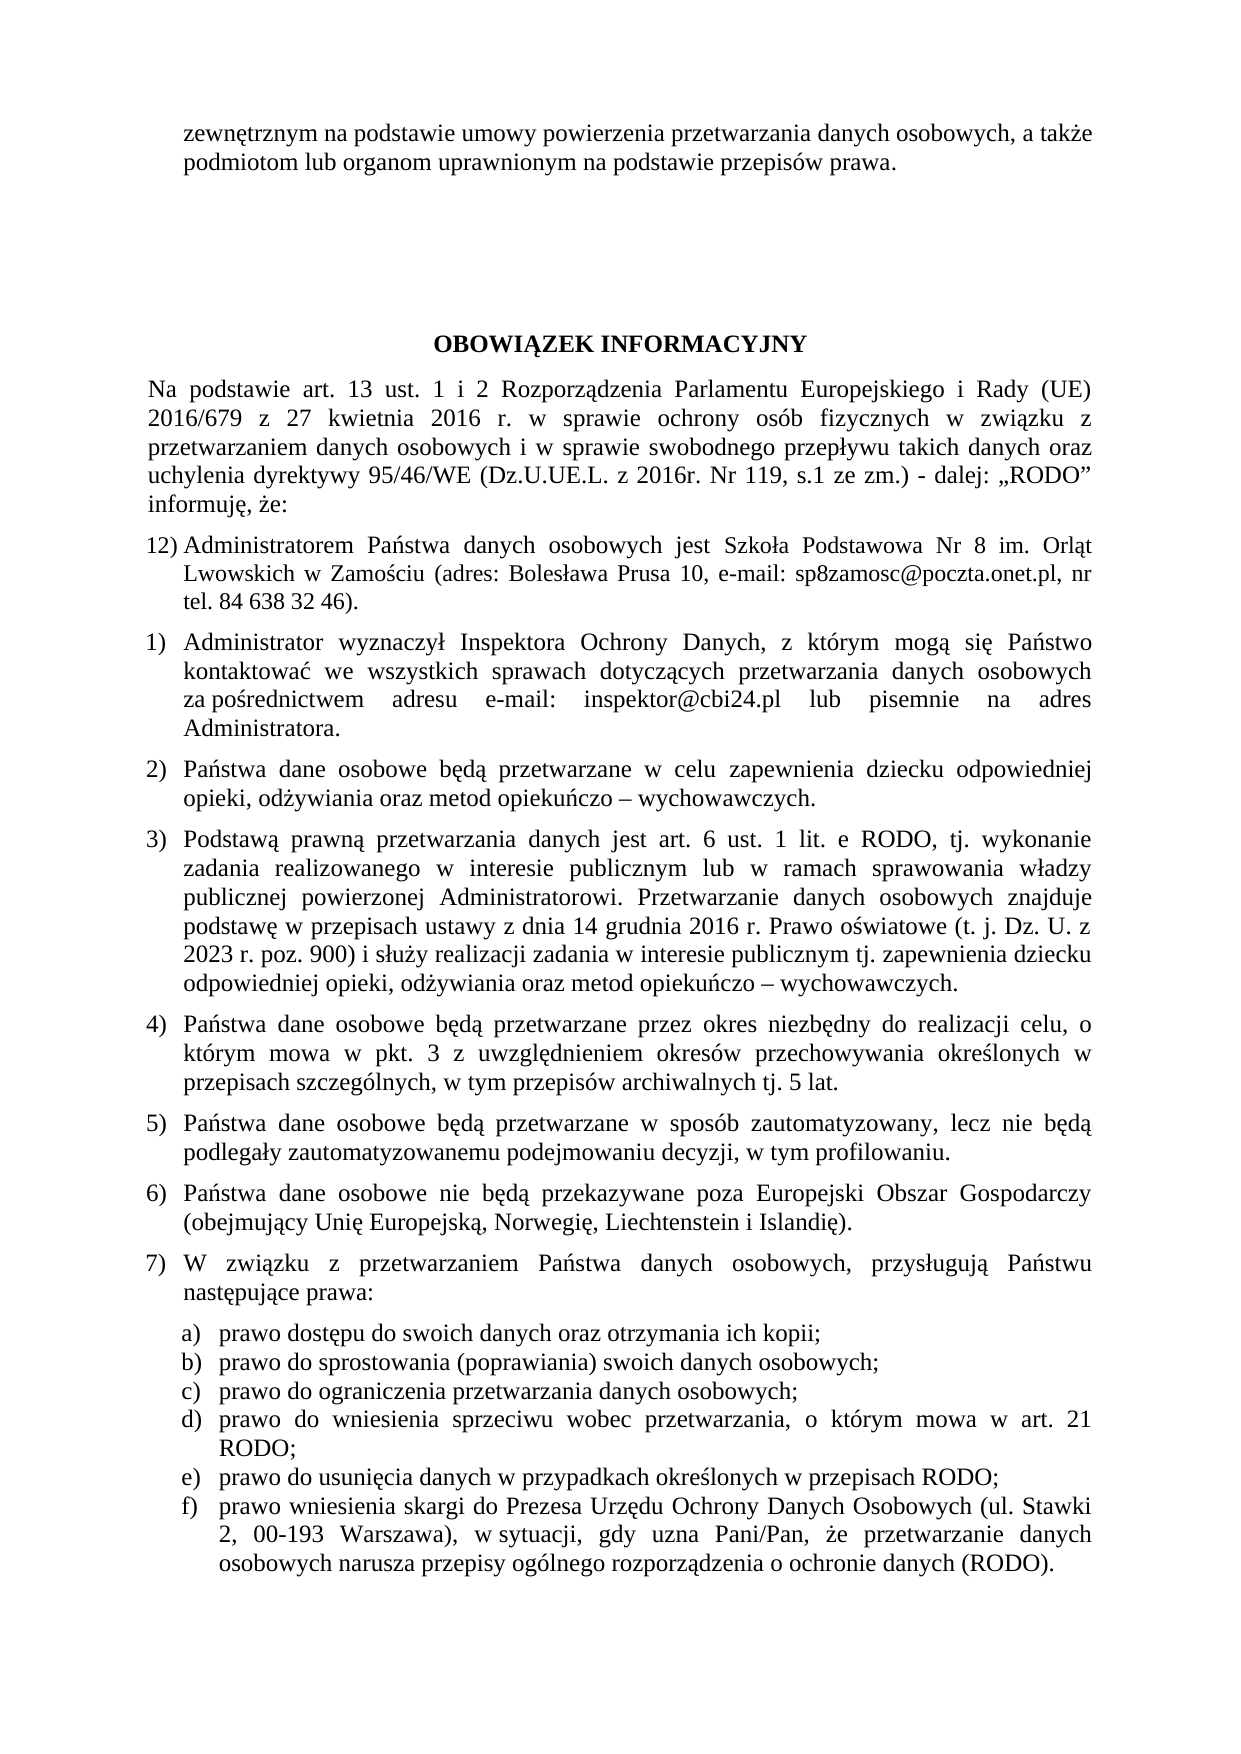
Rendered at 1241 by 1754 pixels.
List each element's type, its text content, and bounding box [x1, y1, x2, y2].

list prawo wniesienia skargi do Prezesa Urzędu Ochrony Danych Osobowych (ul. Stawki 2, 00-193 Warszawa), w sytuacji, gdy uzna Pani/Pan, że przetwarzanie danych osobowych narusza przepisy ogólnego rozporządzenia o ochronie danych (RODO). [181, 1491, 1093, 1577]
list Państwa dane osobowe będą przetwarzane przez okres niezbędny do realizacji celu, o którym mowa w pkt. 3 z uwzględnieniem okresów przechowywania określonych w przepisach szczególnych, w tym przepisów archiwalnych tj. 5 lat. [146, 1009, 1093, 1096]
list prawo do ograniczenia przetwarzania danych osobowych; [181, 1376, 1093, 1404]
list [146, 118, 1093, 176]
list prawo dostępu do swoich danych oraz otrzymania ich kopii; [181, 1318, 1093, 1347]
list prawo do sprostowania (poprawiania) swoich danych osobowych; [181, 1347, 1093, 1376]
list Państwa dane osobowe będą przetwarzane w sposób zautomatyzowany, lecz nie będą podlegały zautomatyzowanemu podejmowaniu decyzji, w tym profilowaniu. [146, 1108, 1093, 1166]
list Administratorem Państwa danych osobowych jest Szkoła Podstawowa Nr 8 im. Orląt Lwowskich w Zamościu (adres: Bolesława Prusa 10, e-mail: sp8zamosc@poczta.onet.pl, nr tel. 84 638 32 46). [146, 531, 1093, 614]
list Administrator wyznaczył Inspektora Ochrony Danych, z którym mogą się Państwo kontaktować we wszystkich sprawach dotyczących przetwarzania danych osobowych za pośrednictwem adresu e-mail: inspektor@cbi24.pl lub pisemnie na adres Administratora. [145, 627, 1093, 742]
list prawo do usunięcia danych w przypadkach określonych w przepisach RODO; [181, 1462, 1093, 1491]
text Na podstawie art. 13 ust. 1 i 2 Rozporządzenia Parlamentu Europejskiego i Rady (UE) 2016/679 z 27 kwietnia 2016 r. w sprawie ochrony osób fizycznych w związku z przetwarzaniem danych osobowych i w sprawie swobodnego przepływu takich danych oraz uchylenia dyrektywy 95/46/WE (Dz.U.UE.L. z 2016r. Nr 119, s.1 ze zm.) - dalej: „RODO” informuję, że: [148, 374, 1093, 518]
list Państwa dane osobowe nie będą przekazywane poza Europejski Obszar Gospodarczy (obejmujący Unię Europejską, Norwegię, Liechtenstein i Islandię). [146, 1178, 1093, 1236]
list W związku z przetwarzaniem Państwa danych osobowych, przysługują Państwu następujące prawa: [145, 1248, 1093, 1306]
list Podstawą prawną przetwarzania danych jest art. 6 ust. 1 lit. e RODO, tj. wykonanie zadania realizowanego w interesie publicznym lub w ramach sprawowania władzy publicznej powierzonej Administratorowi. Przetwarzanie danych osobowych znajduje podstawę w przepisach ustawy z dnia 14 grudnia 2016 r. Prawo oświatowe (t. j. Dz. U. z 2023 r. poz. 900) i służy realizacji zadania w interesie publicznym tj. zapewnienia dziecku odpowiedniej opieki, odżywiania oraz metod opiekuńczo – wychowawczych. [146, 824, 1093, 997]
list prawo do wniesienia sprzeciwu wobec przetwarzania, o którym mowa w art. 21 RODO; [181, 1404, 1093, 1462]
text OBOWIĄZEK INFORMACYJNY [148, 329, 1093, 358]
list Państwa dane osobowe będą przetwarzane w celu zapewnienia dziecku odpowiedniej opieki, odżywiania oraz metod opiekuńczo – wychowawczych. [146, 754, 1093, 812]
